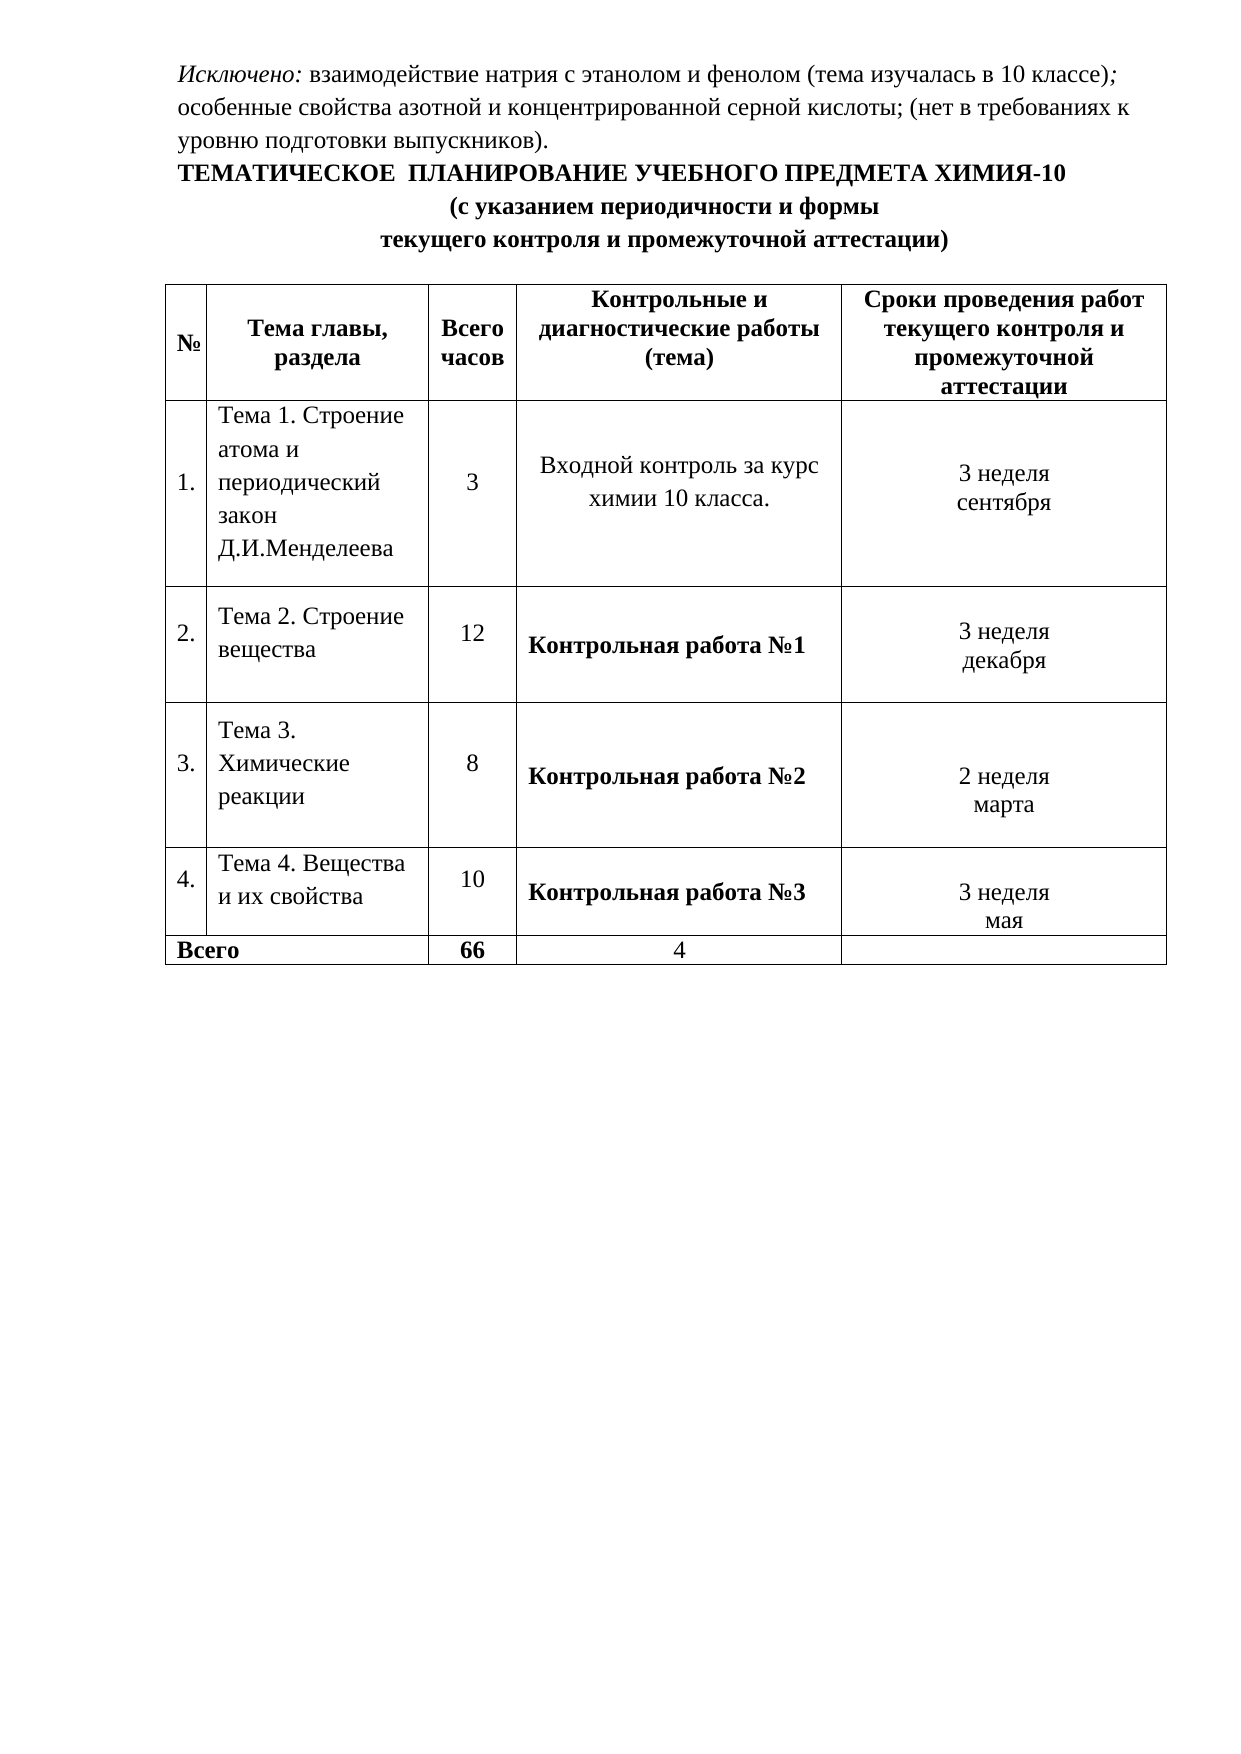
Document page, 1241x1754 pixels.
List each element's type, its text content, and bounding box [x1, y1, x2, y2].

text ТЕМАТИЧЕСКОЕ ПЛАНИРОВАНИЕ УЧЕБНОГО ПРЕДМЕТА ХИМИЯ-10 [83, 158, 1152, 187]
text (с указанием периодичности и формы [177, 191, 1152, 220]
table_cell 66 [429, 936, 516, 964]
table_cell Контрольная работа №1 [517, 587, 841, 702]
table_cell 4. [166, 848, 206, 934]
table_cell Контрольная работа №2 [517, 703, 841, 847]
table_cell 8 [429, 703, 516, 847]
table_header Тема главы, раздела [207, 285, 428, 399]
table_cell 12 [429, 587, 516, 702]
table_cell 4 [517, 936, 841, 964]
table_header Контрольные и диагностические работы (тема) [517, 285, 841, 399]
table_header № [166, 285, 206, 399]
table_cell 3. [166, 703, 206, 847]
table_cell Всего [166, 936, 428, 964]
table_cell 3 [429, 401, 516, 586]
table_header Всего часов [429, 285, 516, 399]
table_cell Входной контроль за курс химии 10 класса. [517, 401, 841, 586]
table_cell Тема 2. Строение вещества [207, 587, 428, 702]
table_cell [842, 936, 1166, 964]
table_cell Контрольная работа №3 [517, 848, 841, 934]
table_cell 3 неделя декабря [842, 587, 1166, 702]
table_cell 1. [166, 401, 206, 586]
text Исключено: взаимодействие натрия с этанолом и фенолом (тема изучалась в 10 классе); особенные свойства азотной и концентрированной серной кислоты; (нет в требованиях к уровню подготовки выпускников). [177, 59, 1152, 154]
table_cell Тема 1. Строение атома и периодический закон Д.И.Менделеева [207, 401, 428, 586]
table_header Сроки проведения работ текущего контроля и промежуточной аттестации [842, 285, 1166, 399]
table_cell Тема 4. Вещества и их свойства [207, 848, 428, 934]
text текущего контроля и промежуточной аттестации) [177, 224, 1152, 253]
table_cell Тема 3. Химические реакции [207, 703, 428, 847]
table_cell 2 неделя марта [842, 703, 1166, 847]
table_cell 10 [429, 848, 516, 934]
table_cell 3 неделя мая [842, 848, 1166, 934]
table_cell 2. [166, 587, 206, 702]
table_cell 3 неделя сентября [842, 401, 1166, 586]
